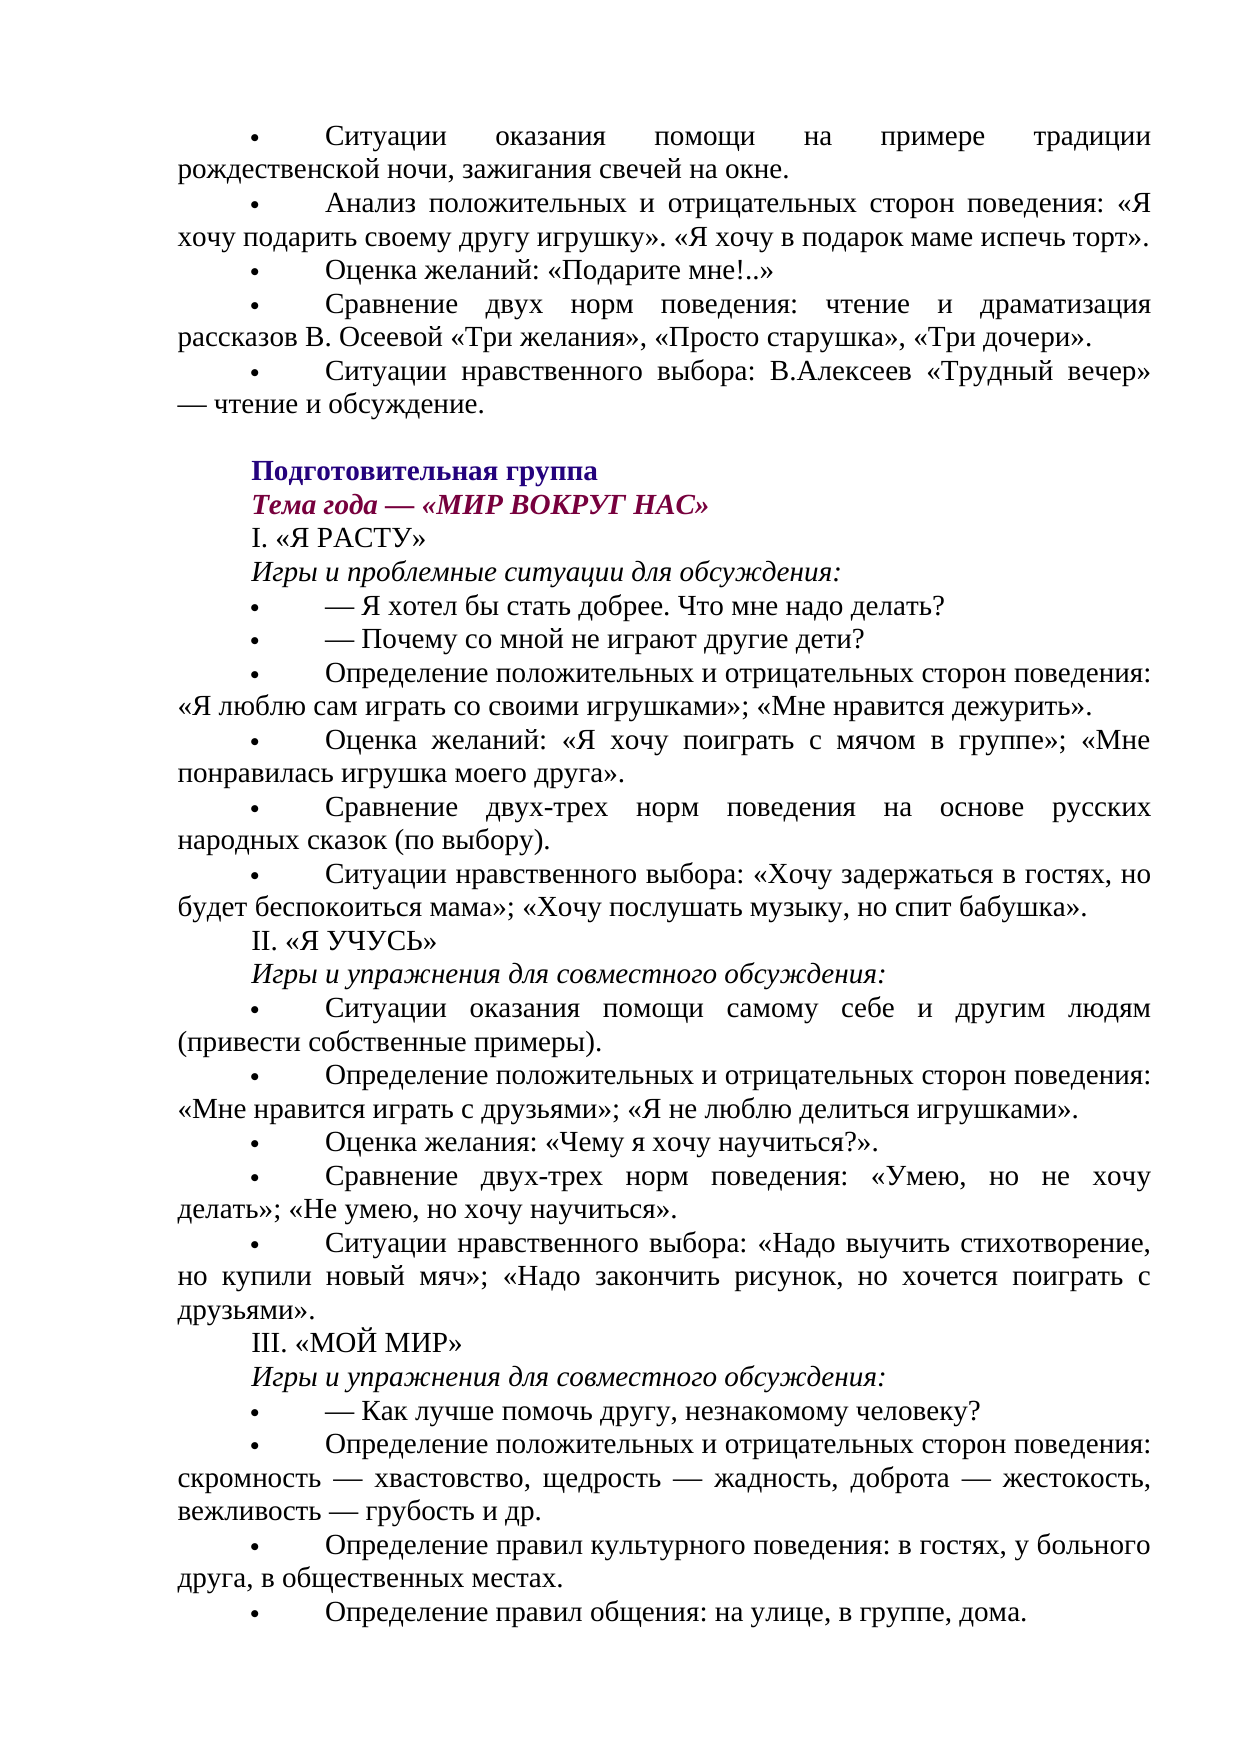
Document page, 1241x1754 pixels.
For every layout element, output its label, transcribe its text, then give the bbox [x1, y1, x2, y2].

text Подготовительная группа [177, 453, 1152, 487]
list Определение положительных и отрицательных сторон поведения: скромность — хвастовство, щедрость — жадность, доброта — жестокость, вежливость — грубость и др. [177, 1426, 1152, 1527]
list — Как лучше помочь другу, незнакомому человеку? [177, 1393, 1152, 1426]
list — Почему со мной не играют другие дети? [177, 621, 1152, 655]
text Игры и упражнения для совместного обсуждения: [177, 1359, 1152, 1393]
text Игры и проблемные ситуации для обсуждения: [177, 554, 1152, 588]
list Ситуации оказания помощи самому себе и другим людям (привести собственные примеры). [177, 990, 1152, 1057]
list Оценка желаний: «Подарите мне!..» [177, 252, 1152, 286]
list Сравнение двух-трех норм поведения на основе русских народных сказок (по выбору). [177, 789, 1152, 856]
list Ситуации оказания помощи на примере традиции рождественской ночи, зажигания свечей на окне. [177, 118, 1152, 185]
text II. «Я УЧУСЬ» [177, 923, 1152, 957]
list Определение правил общения: на улице, в группе, дома. [177, 1594, 1152, 1627]
list Анализ положительных и отрицательных сторон поведения: «Я хочу подарить своему другу игрушку». «Я хочу в подарок маме испечь торт». [177, 185, 1152, 252]
text Тема года — «МИР ВОКРУГ НАС» [177, 487, 1152, 521]
list Ситуации нравственного выбора: «Надо выучить стихотворение, но купили новый мяч»; «Надо закончить рисунок, но хочется поиграть с друзьями». [177, 1225, 1152, 1326]
text III. «МОЙ МИР» [177, 1326, 1152, 1359]
list Оценка желания: «Чему я хочу научиться?». [177, 1124, 1152, 1158]
text Игры и упражнения для совместного обсуждения: [177, 957, 1152, 990]
list Определение положительных и отрицательных сторон поведения: «Я люблю сам играть со своими игрушками»; «Мне нравится дежурить». [177, 655, 1152, 722]
list Определение положительных и отрицательных сторон поведения: «Мне нравится играть с друзьями»; «Я не люблю делиться игрушками». [177, 1057, 1152, 1124]
text I. «Я РАСТУ» [177, 521, 1152, 554]
list Ситуации нравственного выбора: В.Алексеев «Трудный вечер» — чтение и обсуждение. [177, 353, 1152, 420]
list Сравнение двух норм поведения: чтение и драматизация рассказов В. Осеевой «Три желания», «Просто старушка», «Три дочери». [177, 286, 1152, 353]
list Определение правил культурного поведения: в гостях, у больного друга, в общественных местах. [177, 1527, 1152, 1594]
list Ситуации нравственного выбора: «Хочу задержаться в гостях, но будет беспокоиться мама»; «Хочу послушать музыку, но спит бабушка». [177, 856, 1152, 923]
list Оценка желаний: «Я хочу поиграть с мячом в группе»; «Мне понравилась игрушка моего друга». [177, 722, 1152, 789]
list — Я хотел бы стать добрее. Что мне надо делать? [177, 588, 1152, 621]
list Сравнение двух-трех норм поведения: «Умею, но не хочу делать»; «Не умею, но хочу научиться». [177, 1158, 1152, 1225]
